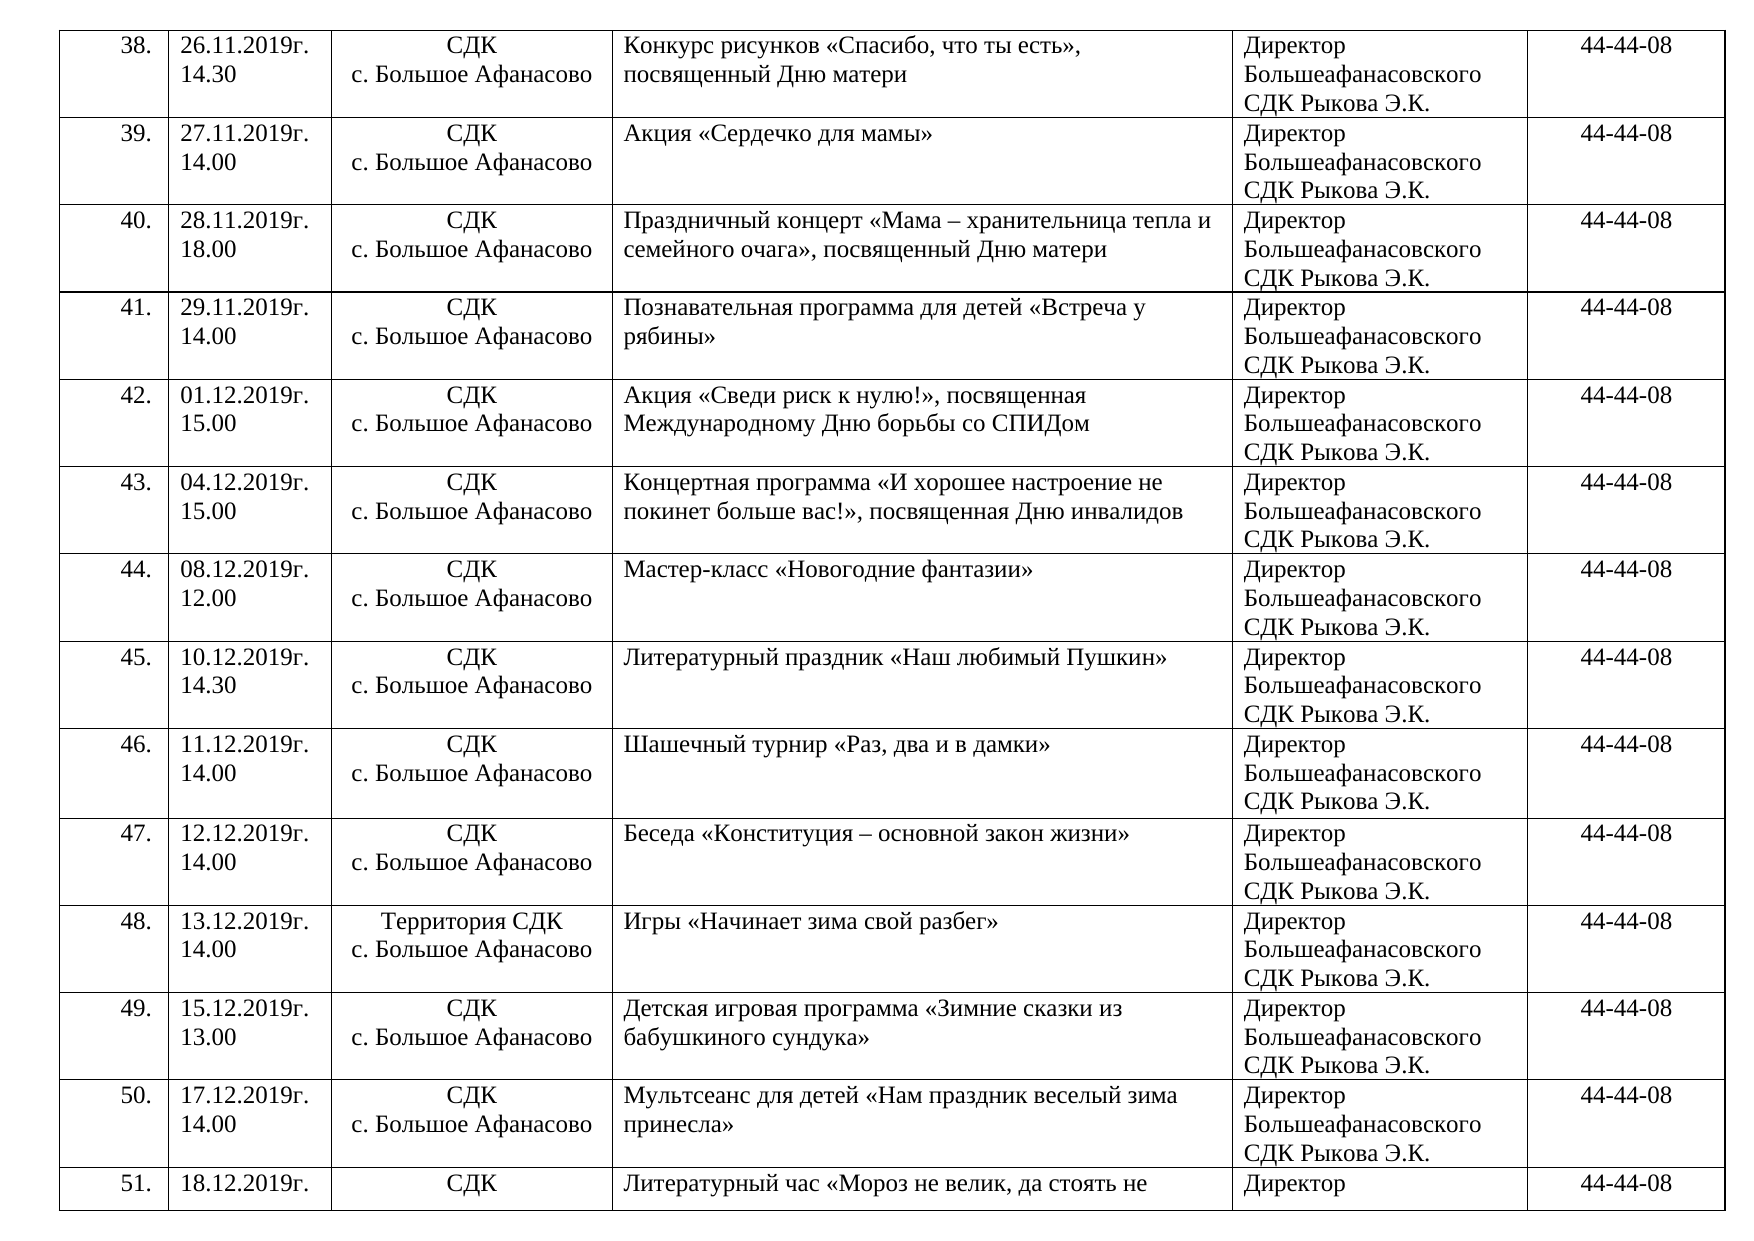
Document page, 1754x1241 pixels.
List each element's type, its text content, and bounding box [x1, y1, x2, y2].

table_cell Мастер-класс «Новогодние фантазии» [613, 554, 1232, 641]
table_cell 17.12.2019г. 14.00 [169, 1080, 331, 1167]
table_cell СДК с. Большое Афанасово [332, 642, 612, 728]
table_cell [60, 642, 168, 728]
table_cell 44-44-08 [1528, 467, 1724, 553]
table_cell 08.12.2019г. 12.00 [169, 554, 331, 641]
table_cell 44-44-08 [1528, 1080, 1724, 1167]
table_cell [332, 1168, 612, 1209]
table_cell Концертная программа «И хорошее настроение не покинет больше вас!», посвященная Дню инвалидов [613, 467, 1232, 553]
table_cell СДК с. Большое Афанасово [332, 118, 612, 204]
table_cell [1233, 1080, 1527, 1167]
table_cell Директор Большеафанасовского СДК Рыкова Э.К. [1233, 906, 1527, 992]
table_cell 11.12.2019г. 14.00 [169, 729, 331, 817]
table_cell 29.11.2019г. 14.00 [169, 293, 331, 379]
table_cell Территория СДК с. Большое Афанасово [332, 906, 612, 992]
table_cell 44-44-08 [1528, 31, 1724, 117]
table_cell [613, 1168, 1232, 1209]
table_cell 44-44-08 [1528, 729, 1724, 817]
table_cell 26.11.2019г. 14.30 [169, 31, 331, 117]
table_cell Праздничный концерт «Мама – хранительница тепла и семейного очага», посвященный Дню матери [613, 205, 1232, 291]
table_cell СДК с. Большое Афанасово [332, 993, 612, 1079]
table_cell Беседа «Конституция – основной закон жизни» [613, 819, 1232, 905]
table_cell [60, 1080, 168, 1167]
table_cell Литературный праздник «Наш любимый Пушкин» [613, 642, 1232, 728]
table_cell Директор Большеафанасовского СДК Рыкова Э.К. [1233, 819, 1527, 905]
table_cell 44-44-08 [1528, 205, 1724, 291]
table_cell 44-44-08 [1528, 554, 1724, 641]
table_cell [332, 31, 612, 117]
table_cell 28.11.2019г. 18.00 [169, 205, 331, 291]
table_cell [60, 380, 168, 466]
table_cell Директор Большеафанасовского СДК Рыкова Э.К. [1233, 993, 1527, 1079]
table_cell [60, 993, 168, 1079]
table_cell [60, 906, 168, 992]
table_cell СДК с. Большое Афанасово [332, 729, 612, 817]
table_cell 10.12.2019г. 14.30 [169, 642, 331, 728]
table_cell 44-44-08 [1528, 1168, 1724, 1209]
table_cell [60, 31, 168, 117]
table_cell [1233, 31, 1527, 117]
table_cell Директор Большеафанасовского СДК Рыкова Э.К. [1233, 467, 1527, 553]
table_cell [60, 118, 168, 204]
table_cell 13.12.2019г. 14.00 [169, 906, 331, 992]
table_cell [60, 293, 168, 379]
table_cell Детская игровая программа «Зимние сказки из бабушкиного сундука» [613, 993, 1232, 1079]
table_cell Директор Большеафанасовского СДК Рыкова Э.К. [1233, 642, 1527, 728]
table_cell Директор Большеафанасовского СДК Рыкова Э.К. [1233, 293, 1527, 379]
table_cell СДК с. Большое Афанасово [332, 293, 612, 379]
table_cell 44-44-08 [1528, 993, 1724, 1079]
table_cell Познавательная программа для детей «Встреча у рябины» [613, 293, 1232, 379]
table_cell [1233, 1168, 1527, 1209]
table_cell 15.12.2019г. 13.00 [169, 993, 331, 1079]
table_cell СДК с. Большое Афанасово [332, 205, 612, 291]
table_cell СДК с. Большое Афанасово [332, 380, 612, 466]
table_cell 18.12.2019г. 14.00 [169, 1168, 331, 1209]
table_cell 44-44-08 [1528, 118, 1724, 204]
table_cell Конкурс рисунков «Спасибо, что ты есть», посвященный Дню матери [613, 31, 1232, 117]
table_cell 04.12.2019г. 15.00 [169, 467, 331, 553]
table_cell Директор Большеафанасовского СДК Рыкова Э.К. [1233, 729, 1527, 817]
table_cell Мультсеанс для детей «Нам праздник веселый зима принесла» [613, 1080, 1232, 1167]
table_cell Директор Большеафанасовского СДК Рыкова Э.К. [1233, 118, 1527, 204]
table_cell Игры «Начинает зима свой разбег» [613, 906, 1232, 992]
table_cell Шашечный турнир «Раз, два и в дамки» [613, 729, 1232, 817]
table_cell Директор Большеафанасовского СДК Рыкова Э.К. [1233, 554, 1527, 641]
table_cell 27.11.2019г. 14.00 [169, 118, 331, 204]
table_cell 01.12.2019г. 15.00 [169, 380, 331, 466]
table_cell 44-44-08 [1528, 293, 1724, 379]
table_cell 44-44-08 [1528, 906, 1724, 992]
table_cell 44-44-08 [1528, 642, 1724, 728]
table_cell 44-44-08 [1528, 380, 1724, 466]
table_cell [60, 819, 168, 905]
table_cell [60, 554, 168, 641]
table_cell [60, 205, 168, 291]
table_cell [60, 1168, 168, 1209]
table_cell 44-44-08 [1528, 819, 1724, 905]
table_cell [332, 1080, 612, 1167]
table_cell Акция «Сведи риск к нулю!», посвященная Международному Дню борьбы со СПИДом [613, 380, 1232, 466]
table_cell 12.12.2019г. 14.00 [169, 819, 331, 905]
table_cell СДК с. Большое Афанасово [332, 554, 612, 641]
table_cell [60, 467, 168, 553]
table_cell СДК с. Большое Афанасово [332, 467, 612, 553]
table_cell Акция «Сердечко для мамы» [613, 118, 1232, 204]
table_cell Директор Большеафанасовского СДК Рыкова Э.К. [1233, 380, 1527, 466]
table_cell [60, 729, 168, 817]
table_cell Директор Большеафанасовского СДК Рыкова Э.К. [1233, 205, 1527, 291]
table_cell СДК с. Большое Афанасово [332, 819, 612, 905]
